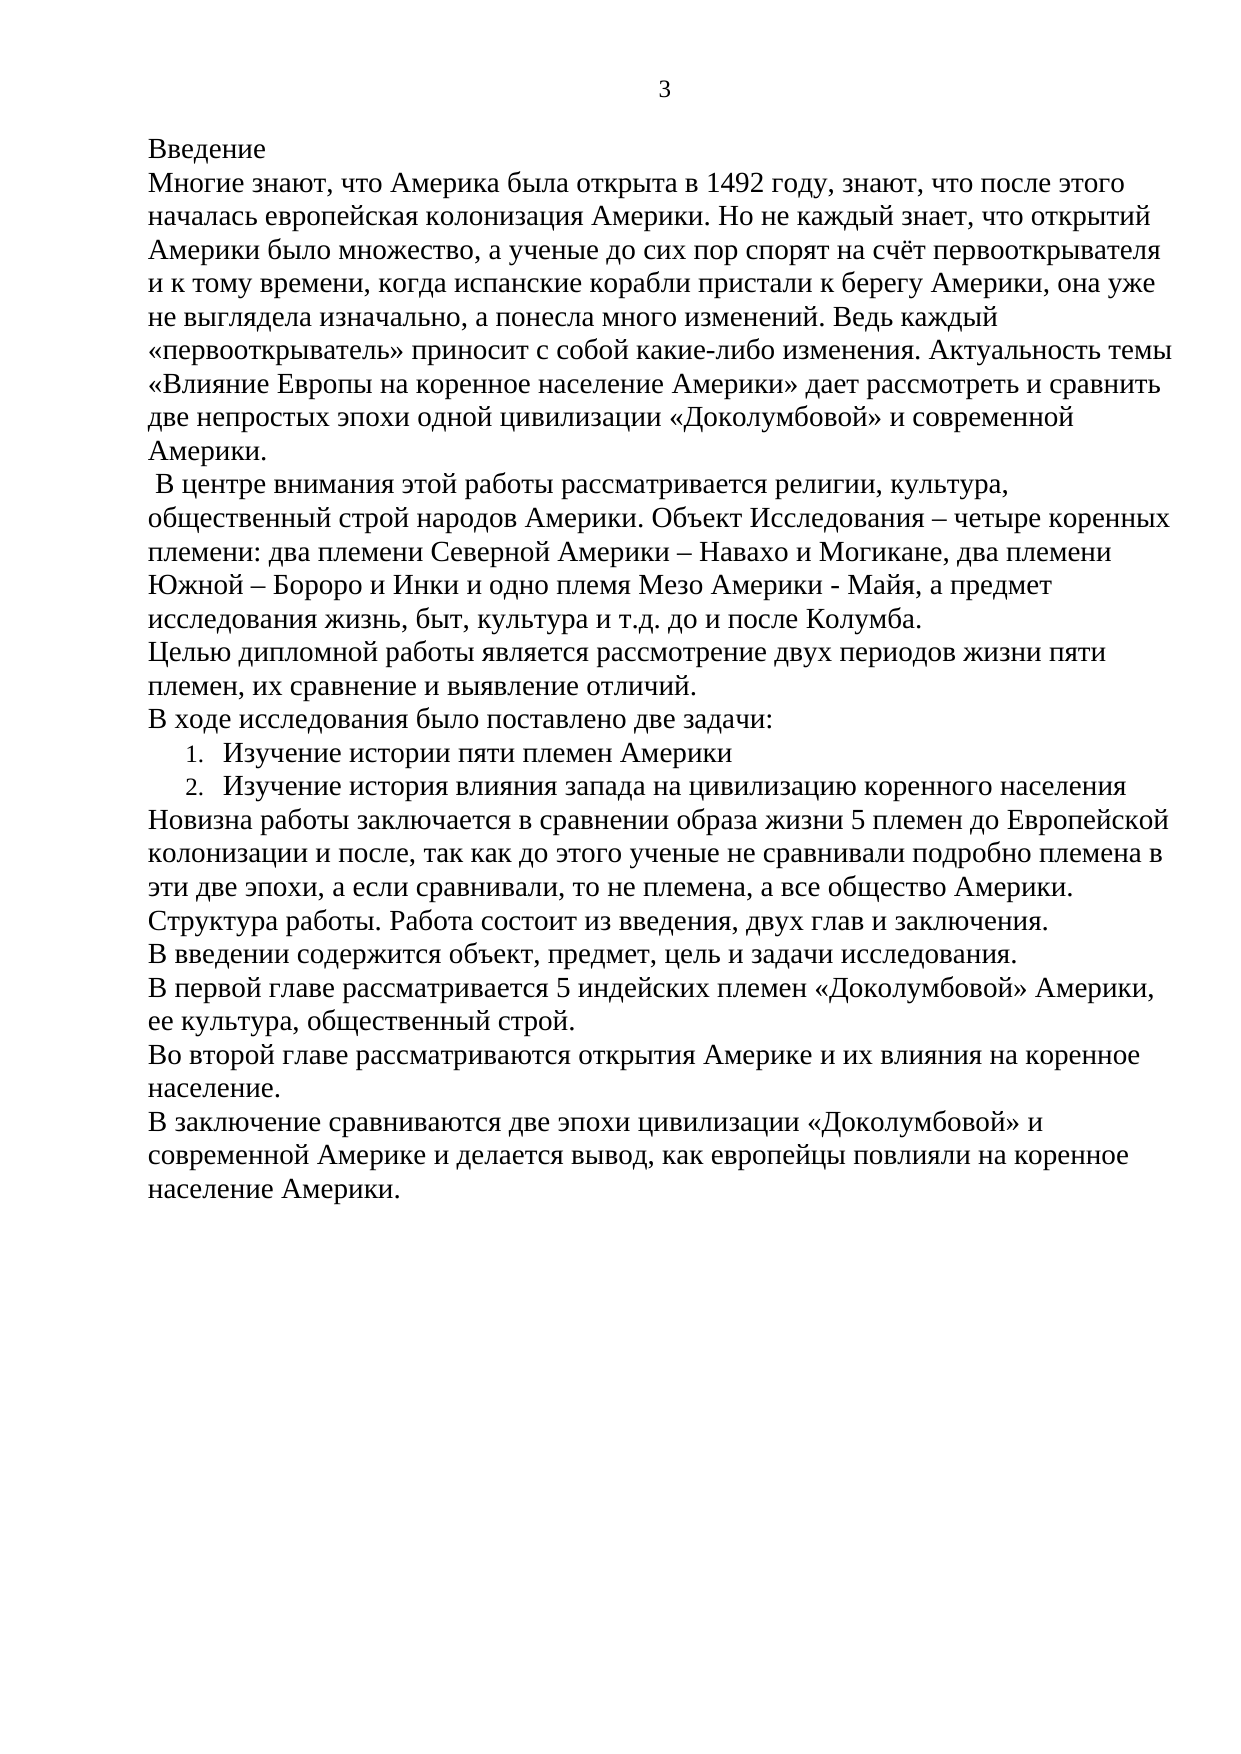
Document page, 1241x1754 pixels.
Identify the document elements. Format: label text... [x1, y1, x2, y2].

text Целью дипломной работы является рассмотрение двух периодов жизни пяти племен, их сравнение и выявление отличий. [148, 634, 1181, 701]
text Новизна работы заключается в сравнении образа жизни 5 племен до Европейской колонизации и после, так как до этого ученые не сравнивали подробно племена в эти две эпохи, а если сравнивали, то не племена, а все общество Америки. [148, 802, 1181, 903]
text В центре внимания этой работы рассматривается религии, культура, общественный строй народов Америки. Объект Исследования – четыре коренных племени: два племени Северной Америки – Навахо и Могикане, два племени Южной – Бороро и Инки и одно племя Мезо Америки - Майя, а предмет исследования жизнь, быт, культура и т.д. до и после Колумба. [148, 467, 1181, 634]
text В ходе исследования было поставлено две задачи: [148, 701, 1181, 735]
text Введение [148, 131, 1181, 165]
text Во второй главе рассматриваются открытия Америке и их влияния на коренное население. [148, 1037, 1181, 1104]
text Многие знают, что Америка была открыта в 1492 году, знают, что после этого началась европейская колонизация Америки. Но не каждый знает, что открытий Америки было множество, а ученые до сих пор спорят на счёт первооткрывателя и к тому времени, когда испанские корабли пристали к берегу Америки, она уже не выглядела изначально, а понесла много изменений. Ведь каждый «первооткрыватель» приносит с собой какие-либо изменения. Актуальность темы «Влияние Европы на коренное население Америки» дает рассмотреть и сравнить две непростых эпохи одной цивилизации «Доколумбовой» и современной Америки. [148, 165, 1181, 467]
text В введении содержится объект, предмет, цель и задачи исследования. [148, 936, 1181, 970]
text В заключение сравниваются две эпохи цивилизации «Доколумбовой» и современной Америке и делается вывод, как европейцы повлияли на коренное население Америки. [148, 1104, 1181, 1204]
list Изучение истории пяти племен Америки [185, 735, 1181, 768]
text В первой главе рассматривается 5 индейских племен «Доколумбовой» Америки, ее культура, общественный строй. [148, 970, 1181, 1037]
list Изучение история влияния запада на цивилизацию коренного населения [185, 768, 1181, 802]
text Структура работы. Работа состоит из введения, двух глав и заключения. [148, 903, 1181, 936]
